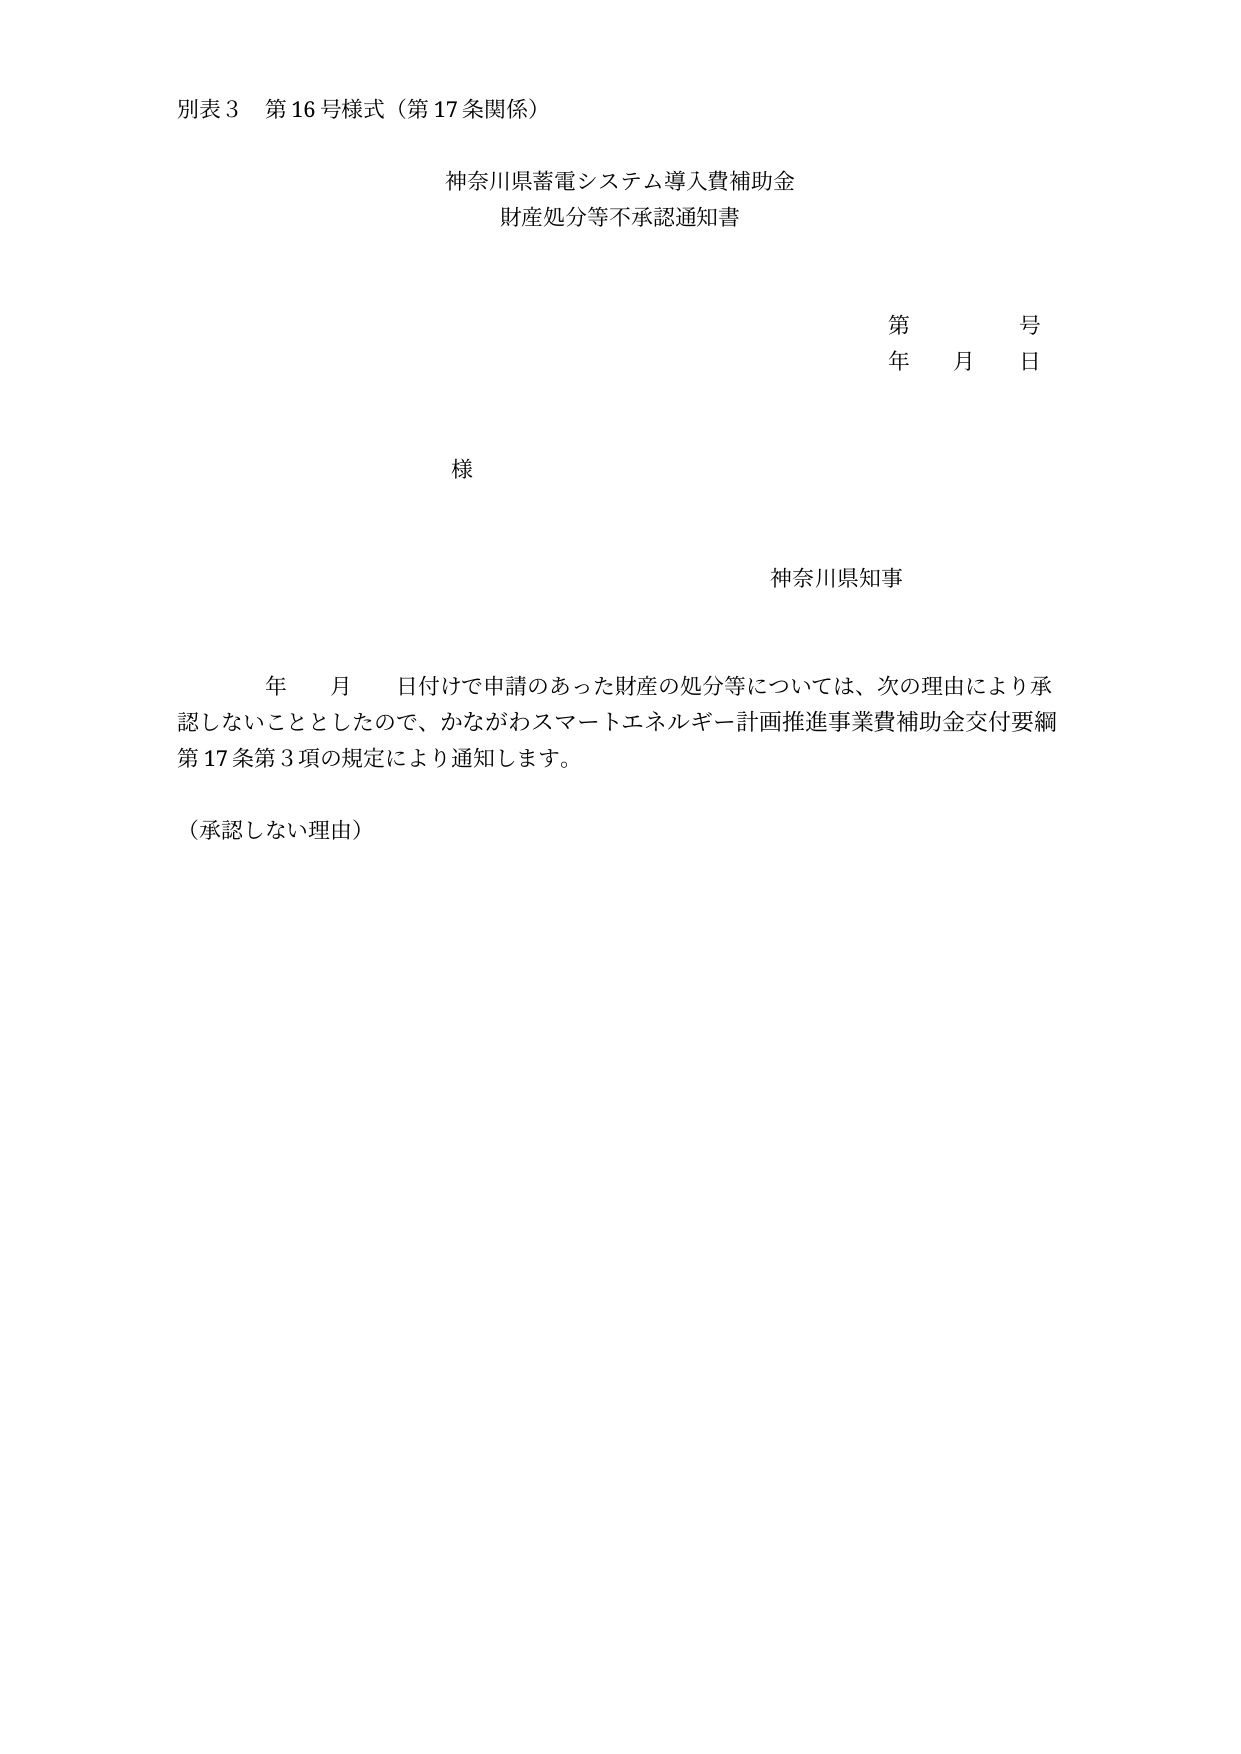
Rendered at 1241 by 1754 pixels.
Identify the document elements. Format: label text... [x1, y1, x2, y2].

text （承認しない理由） [177, 811, 1063, 847]
text 神奈川県知事 [702, 558, 1063, 594]
text 第 号 [177, 306, 1041, 342]
text 神奈川県蓄電システム導入費補助金 [177, 162, 1063, 198]
text 年 月 日付けで申請のあった財産の処分等については、次の理由により承認しないこととしたので、かながわスマートエネルギー計画推進事業費補助金交付要綱第17条第３項の規定により通知します。 [177, 667, 1063, 775]
text 別表３ 第16号様式（第17条関係） [177, 90, 1063, 126]
text 財産処分等不承認通知書 [177, 198, 1063, 234]
text 様 [177, 450, 1063, 486]
text 年 月 日 [177, 342, 1041, 378]
